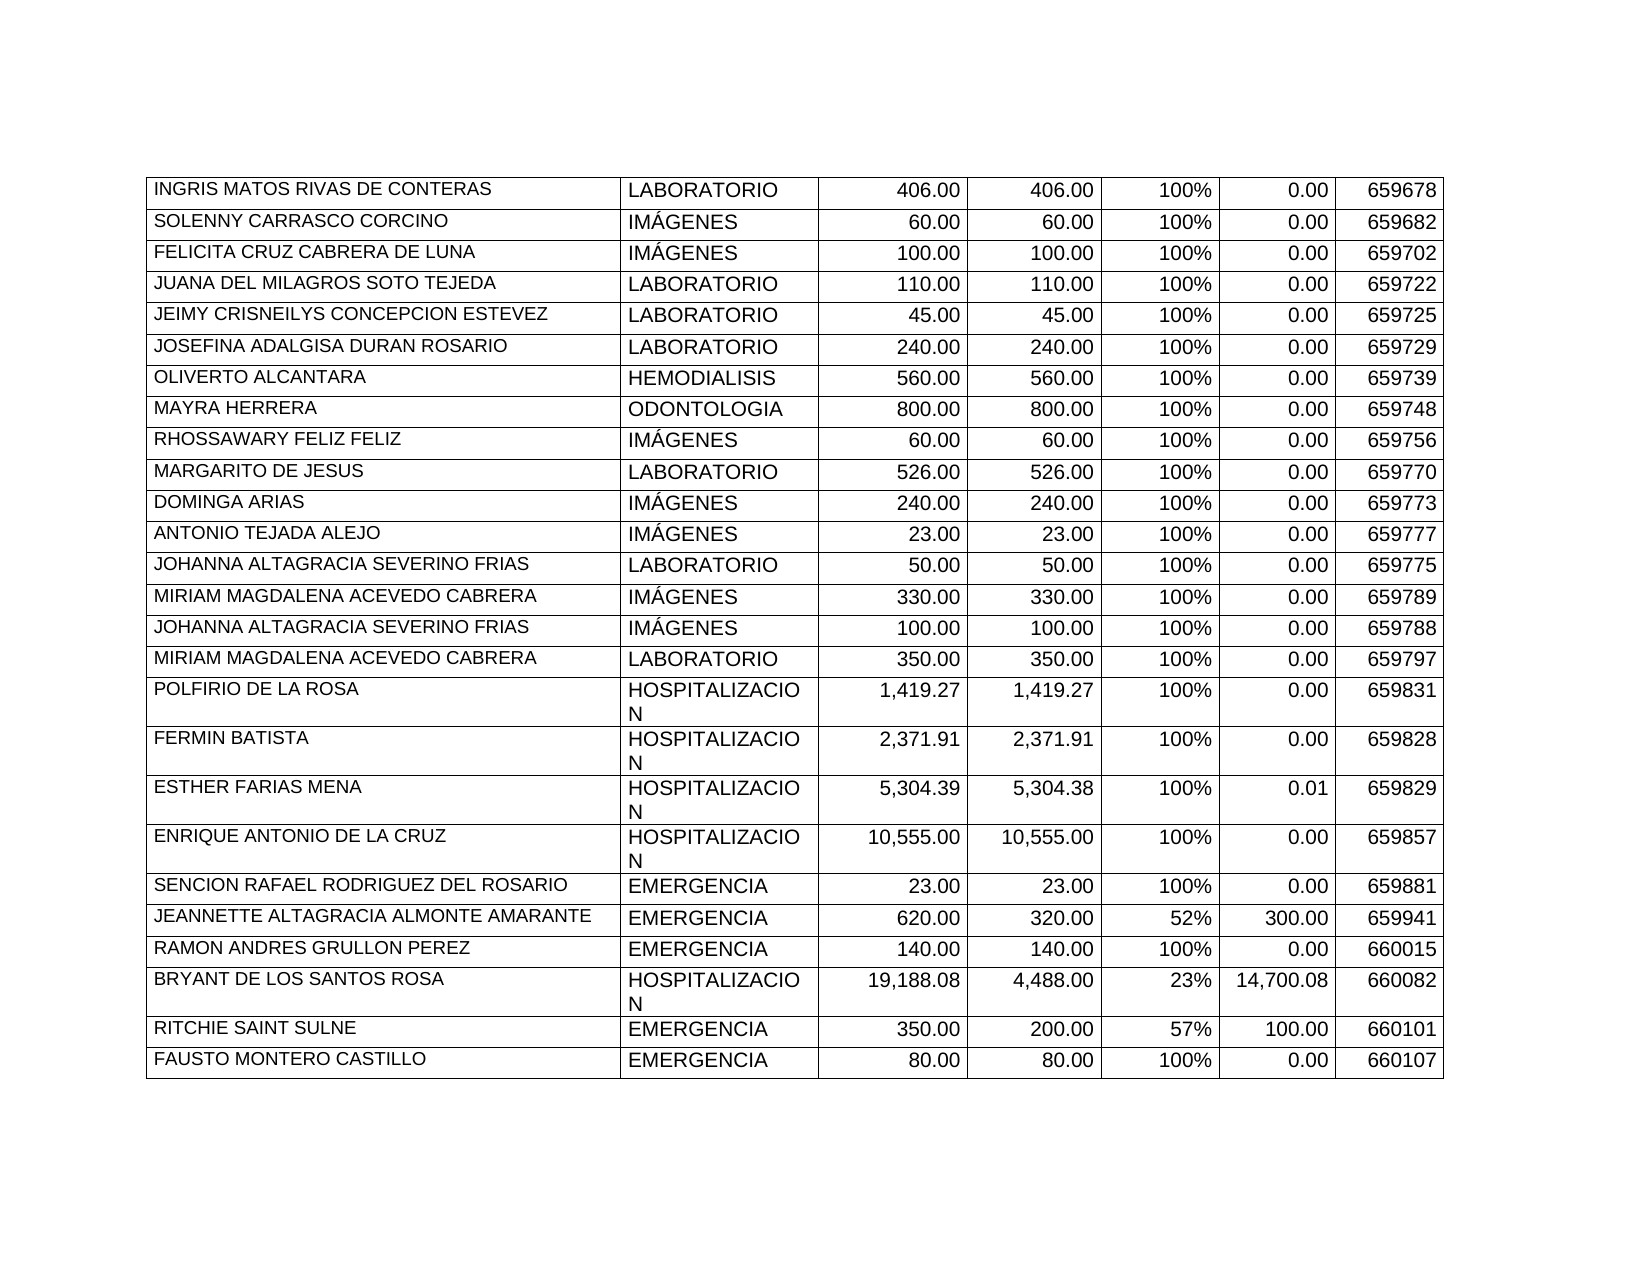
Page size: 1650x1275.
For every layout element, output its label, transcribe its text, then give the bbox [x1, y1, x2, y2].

table_cell 660082 [1336, 968, 1443, 1016]
table_cell 100% [1102, 522, 1219, 552]
table_cell 0.00 [1220, 874, 1335, 904]
table_cell 350.00 [968, 647, 1101, 677]
table_cell SOLENNY CARRASCO CORCINO [147, 210, 620, 240]
table_cell 100% [1102, 825, 1219, 873]
table_cell LABORATORIO [621, 303, 818, 333]
table_cell 100% [1102, 647, 1219, 677]
table_cell ANTONIO TEJADA ALEJO [147, 522, 620, 552]
table_cell 100% [1102, 428, 1219, 458]
table_cell 659941 [1336, 905, 1443, 936]
table_cell 100% [1102, 335, 1219, 365]
table_cell IMÁGENES [621, 210, 818, 240]
table_cell LABORATORIO [621, 553, 818, 583]
table_cell FELICITA CRUZ CABRERA DE LUNA [147, 241, 620, 271]
table_cell 100% [1102, 491, 1219, 521]
table_cell EMERGENCIA [621, 874, 818, 904]
table_cell 100% [1102, 937, 1219, 967]
table_cell LABORATORIO [621, 272, 818, 302]
table_cell 659702 [1336, 241, 1443, 271]
table_cell 406.00 [968, 178, 1101, 208]
table_cell 0.00 [1220, 727, 1335, 775]
table_cell 800.00 [968, 397, 1101, 427]
table_cell 240.00 [968, 491, 1101, 521]
table_cell RHOSSAWARY FELIZ FELIZ [147, 428, 620, 458]
table_cell IMÁGENES [621, 522, 818, 552]
table_cell 350.00 [819, 647, 967, 677]
table_cell HOSPITALIZACION [621, 968, 818, 1016]
table_cell 100% [1102, 397, 1219, 427]
table_cell 659828 [1336, 727, 1443, 775]
table_cell IMÁGENES [621, 616, 818, 646]
table_cell 100% [1102, 776, 1219, 824]
table_cell 100.00 [819, 616, 967, 646]
table_cell 140.00 [968, 937, 1101, 967]
table_cell 659789 [1336, 585, 1443, 615]
table_cell HOSPITALIZACION [621, 678, 818, 726]
table_cell DOMINGA ARIAS [147, 491, 620, 521]
table_cell 10,555.00 [968, 825, 1101, 873]
table_cell 0.00 [1220, 397, 1335, 427]
table_cell 100% [1102, 874, 1219, 904]
table_cell 0.00 [1220, 272, 1335, 302]
table_cell IMÁGENES [621, 491, 818, 521]
table_cell 526.00 [819, 460, 967, 490]
table_cell 100% [1102, 553, 1219, 583]
table_cell 660107 [1336, 1048, 1443, 1078]
table_cell 60.00 [819, 428, 967, 458]
table_cell 659775 [1336, 553, 1443, 583]
table_cell 0.00 [1220, 678, 1335, 726]
table_cell IMÁGENES [621, 241, 818, 271]
table_cell 100% [1102, 585, 1219, 615]
table_cell 659829 [1336, 776, 1443, 824]
table_cell JEIMY CRISNEILYS CONCEPCION ESTEVEZ [147, 303, 620, 333]
table_cell 100% [1102, 727, 1219, 775]
table_cell 100% [1102, 241, 1219, 271]
table_cell 350.00 [819, 1017, 967, 1047]
table_cell BRYANT DE LOS SANTOS ROSA [147, 968, 620, 1016]
table_cell 23.00 [819, 874, 967, 904]
table_cell 659857 [1336, 825, 1443, 873]
table_cell 5,304.39 [819, 776, 967, 824]
table_cell SENCION RAFAEL RODRIGUEZ DEL ROSARIO [147, 874, 620, 904]
table_cell 659770 [1336, 460, 1443, 490]
table_cell 659773 [1336, 491, 1443, 521]
table_cell MIRIAM MAGDALENA ACEVEDO CABRERA [147, 647, 620, 677]
table_cell 5,304.38 [968, 776, 1101, 824]
table_cell 2,371.91 [968, 727, 1101, 775]
table_cell 659682 [1336, 210, 1443, 240]
table_cell 10,555.00 [819, 825, 967, 873]
table_cell 60.00 [968, 428, 1101, 458]
table_cell 110.00 [819, 272, 967, 302]
table_cell 659725 [1336, 303, 1443, 333]
table_cell ESTHER FARIAS MENA [147, 776, 620, 824]
table_cell 659777 [1336, 522, 1443, 552]
table_cell 100.00 [968, 241, 1101, 271]
table_cell EMERGENCIA [621, 905, 818, 936]
table_cell 110.00 [968, 272, 1101, 302]
table_cell 526.00 [968, 460, 1101, 490]
table_cell 100% [1102, 272, 1219, 302]
table_cell JOSEFINA ADALGISA DURAN ROSARIO [147, 335, 620, 365]
table_cell 659797 [1336, 647, 1443, 677]
table_cell 0.00 [1220, 366, 1335, 396]
table_cell 50.00 [968, 553, 1101, 583]
table_cell 23.00 [819, 522, 967, 552]
table_cell 240.00 [819, 491, 967, 521]
table_cell 200.00 [968, 1017, 1101, 1047]
table_cell 0.00 [1220, 303, 1335, 333]
table_cell EMERGENCIA [621, 937, 818, 967]
table_cell 659722 [1336, 272, 1443, 302]
table_cell IMÁGENES [621, 428, 818, 458]
table_cell 50.00 [819, 553, 967, 583]
table_cell 300.00 [1220, 905, 1335, 936]
table_cell 80.00 [819, 1048, 967, 1078]
table_cell LABORATORIO [621, 335, 818, 365]
table_cell HOSPITALIZACION [621, 776, 818, 824]
table_cell 80.00 [968, 1048, 1101, 1078]
table_cell 2,371.91 [819, 727, 967, 775]
table_cell 60.00 [819, 210, 967, 240]
table_cell 100% [1102, 210, 1219, 240]
table_cell 330.00 [968, 585, 1101, 615]
table_cell MIRIAM MAGDALENA ACEVEDO CABRERA [147, 585, 620, 615]
table_cell 660101 [1336, 1017, 1443, 1047]
table_cell JOHANNA ALTAGRACIA SEVERINO FRIAS [147, 553, 620, 583]
table_cell 100% [1102, 178, 1219, 208]
table_cell 19,188.08 [819, 968, 967, 1016]
table_cell 560.00 [819, 366, 967, 396]
table_cell FAUSTO MONTERO CASTILLO [147, 1048, 620, 1078]
table_cell RITCHIE SAINT SULNE [147, 1017, 620, 1047]
table_cell 659788 [1336, 616, 1443, 646]
table_cell 45.00 [968, 303, 1101, 333]
table_cell FERMIN BATISTA [147, 727, 620, 775]
table_cell 1,419.27 [819, 678, 967, 726]
table_cell 0.00 [1220, 241, 1335, 271]
table_cell 52% [1102, 905, 1219, 936]
table_cell RAMON ANDRES GRULLON PEREZ [147, 937, 620, 967]
table_cell MAYRA HERRERA [147, 397, 620, 427]
table_cell LABORATORIO [621, 460, 818, 490]
table_cell HOSPITALIZACION [621, 727, 818, 775]
table_cell 659831 [1336, 678, 1443, 726]
table_cell 4,488.00 [968, 968, 1101, 1016]
table_cell 0.00 [1220, 553, 1335, 583]
table_cell 659678 [1336, 178, 1443, 208]
table_cell 100% [1102, 366, 1219, 396]
table_cell ENRIQUE ANTONIO DE LA CRUZ [147, 825, 620, 873]
table_cell 1,419.27 [968, 678, 1101, 726]
table_cell 100% [1102, 616, 1219, 646]
table_cell MARGARITO DE JESUS [147, 460, 620, 490]
table_cell 14,700.08 [1220, 968, 1335, 1016]
table_cell EMERGENCIA [621, 1048, 818, 1078]
table_cell 240.00 [819, 335, 967, 365]
table_cell 0.00 [1220, 522, 1335, 552]
table_cell EMERGENCIA [621, 1017, 818, 1047]
table_cell 659729 [1336, 335, 1443, 365]
table_cell 620.00 [819, 905, 967, 936]
table_cell 0.00 [1220, 491, 1335, 521]
table_cell 0.00 [1220, 210, 1335, 240]
table_cell 45.00 [819, 303, 967, 333]
table_cell 0.00 [1220, 335, 1335, 365]
table_cell ODONTOLOGIA [621, 397, 818, 427]
table_cell 60.00 [968, 210, 1101, 240]
table_cell 0.01 [1220, 776, 1335, 824]
table_cell JOHANNA ALTAGRACIA SEVERINO FRIAS [147, 616, 620, 646]
table_cell 0.00 [1220, 428, 1335, 458]
table_cell JEANNETTE ALTAGRACIA ALMONTE AMARANTE [147, 905, 620, 936]
table_cell 406.00 [819, 178, 967, 208]
table_cell 0.00 [1220, 460, 1335, 490]
table_cell 560.00 [968, 366, 1101, 396]
table_cell 0.00 [1220, 937, 1335, 967]
table_cell 659739 [1336, 366, 1443, 396]
table_cell LABORATORIO [621, 647, 818, 677]
table_cell JUANA DEL MILAGROS SOTO TEJEDA [147, 272, 620, 302]
table_cell 0.00 [1220, 825, 1335, 873]
table_cell 100% [1102, 303, 1219, 333]
table_cell 330.00 [819, 585, 967, 615]
table_cell 100.00 [968, 616, 1101, 646]
table_cell 659748 [1336, 397, 1443, 427]
table_cell 800.00 [819, 397, 967, 427]
table_cell 100% [1102, 678, 1219, 726]
table_cell 0.00 [1220, 178, 1335, 208]
table_cell 0.00 [1220, 585, 1335, 615]
table_cell 100.00 [819, 241, 967, 271]
table_cell POLFIRIO DE LA ROSA [147, 678, 620, 726]
table_cell 23.00 [968, 522, 1101, 552]
table_cell INGRIS MATOS RIVAS DE CONTERAS [147, 178, 620, 208]
table_cell 100% [1102, 1048, 1219, 1078]
table_cell 659881 [1336, 874, 1443, 904]
table_cell LABORATORIO [621, 178, 818, 208]
table_cell 659756 [1336, 428, 1443, 458]
table_cell 100% [1102, 460, 1219, 490]
table_cell 320.00 [968, 905, 1101, 936]
table_cell 23.00 [968, 874, 1101, 904]
table_cell HOSPITALIZACION [621, 825, 818, 873]
table_cell 140.00 [819, 937, 967, 967]
table_cell HEMODIALISIS [621, 366, 818, 396]
table_cell 660015 [1336, 937, 1443, 967]
table_cell 240.00 [968, 335, 1101, 365]
table_cell IMÁGENES [621, 585, 818, 615]
table_cell 0.00 [1220, 647, 1335, 677]
table_cell 100.00 [1220, 1017, 1335, 1047]
table_cell 23% [1102, 968, 1219, 1016]
table_cell 0.00 [1220, 1048, 1335, 1078]
table_cell 0.00 [1220, 616, 1335, 646]
table_cell OLIVERTO ALCANTARA [147, 366, 620, 396]
table_cell 57% [1102, 1017, 1219, 1047]
